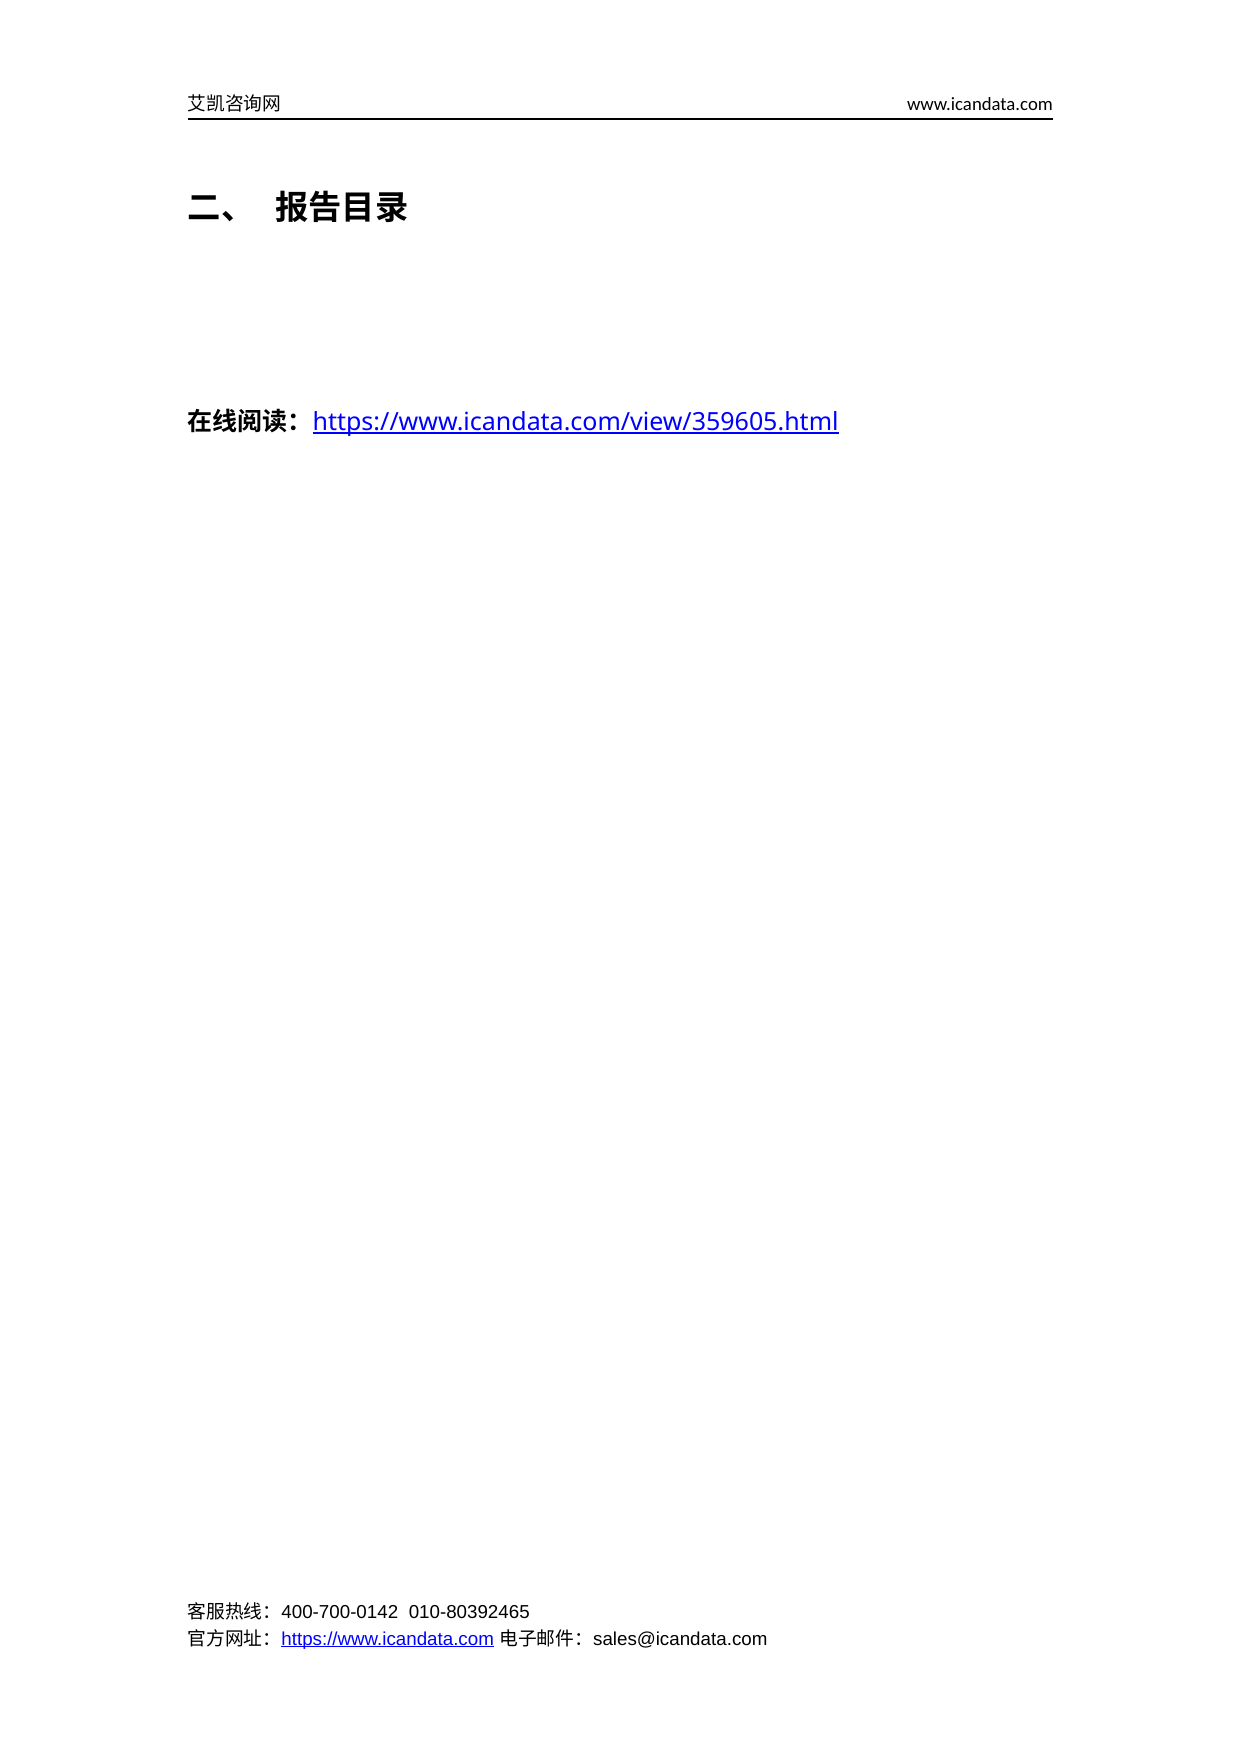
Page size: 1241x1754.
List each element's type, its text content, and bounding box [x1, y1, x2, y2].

text 在线阅读：https://www.icandata.com/view/359605.html [187, 387, 1053, 452]
subtitle 报告目录 [187, 172, 1053, 237]
